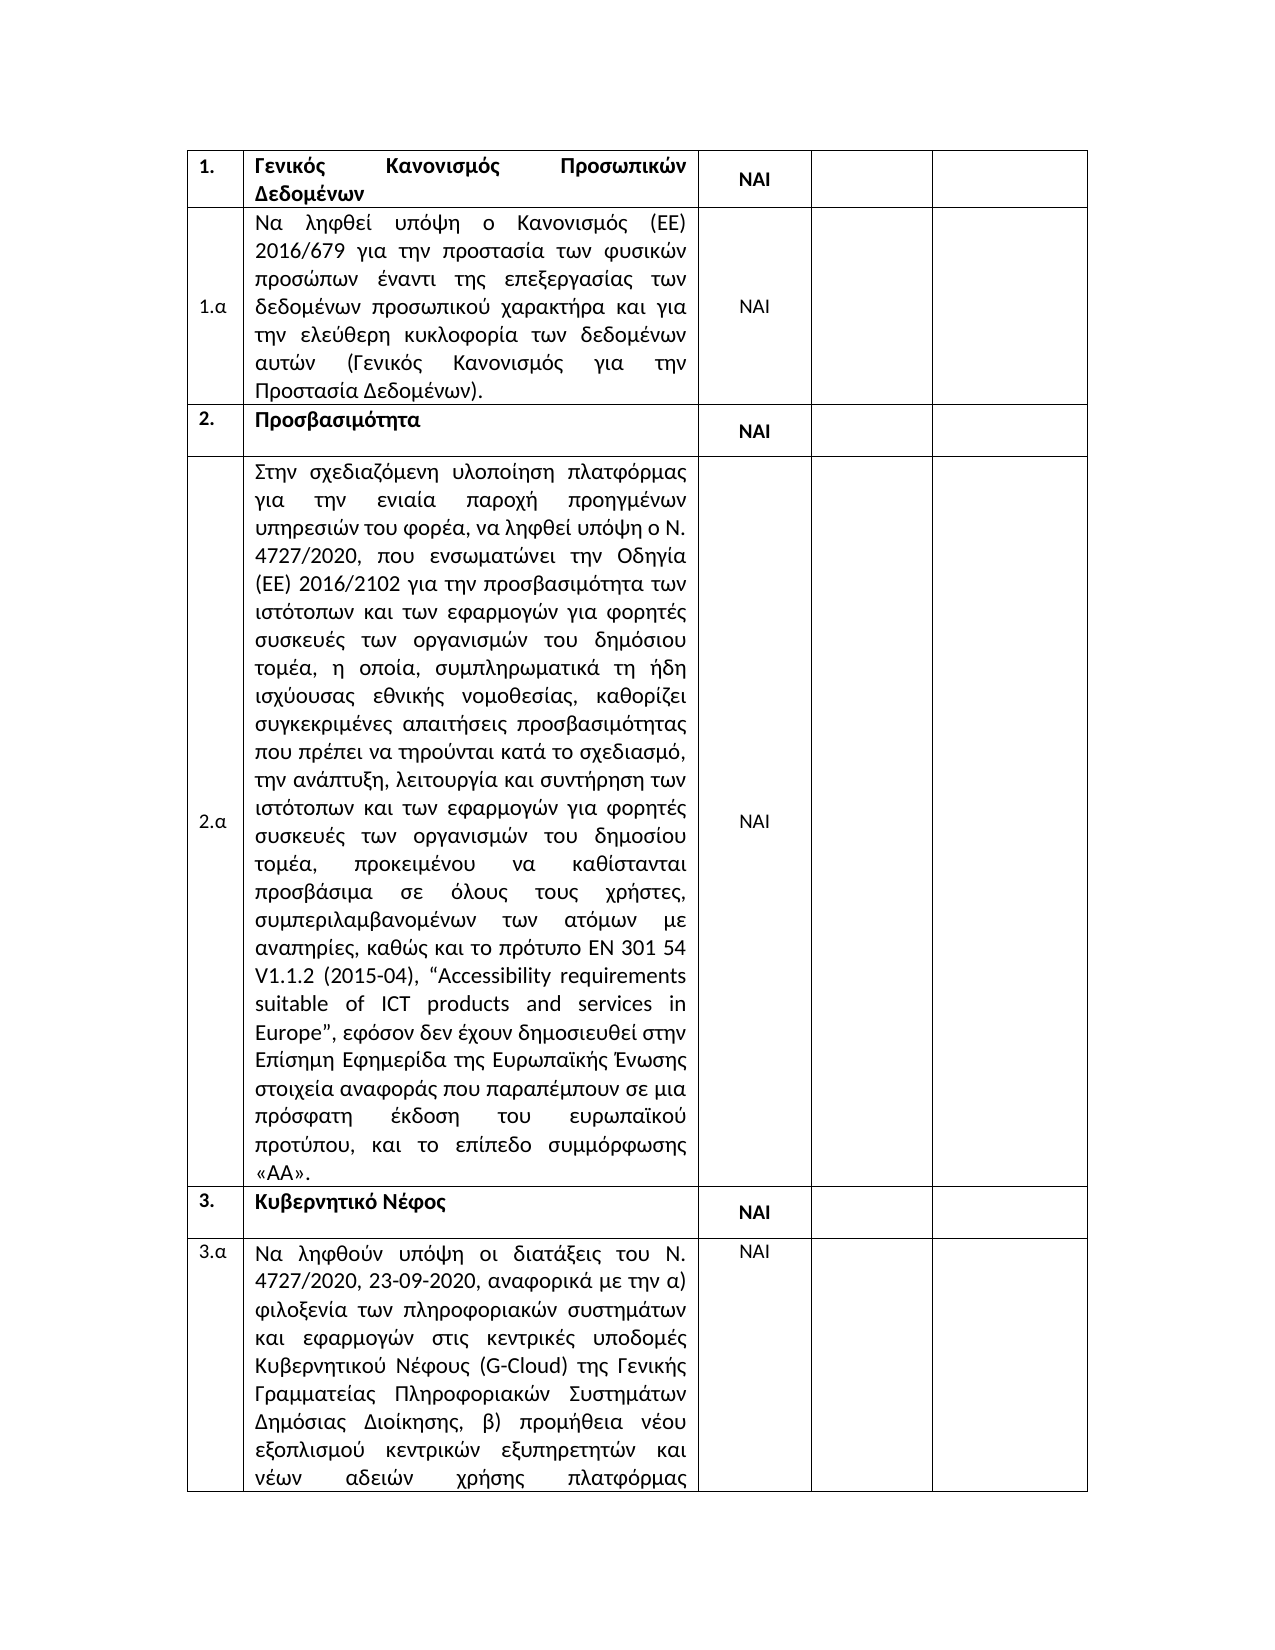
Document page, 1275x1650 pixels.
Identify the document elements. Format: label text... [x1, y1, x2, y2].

table_cell [188, 1187, 243, 1238]
table_cell ΝΑΙ [699, 1187, 811, 1238]
table_cell Στην σχεδιαζόμενη υλοποίηση πλατφόρμας για την ενιαία παροχή προηγμένων υπηρεσιών του φορέα, να ληφθεί υπόψη ο Ν. 4727/2020, που ενσωματώνει την Οδηγία (ΕΕ) 2016/2102 για την προσβασιμότητα των ιστότοπων και των εφαρμογών για φορητές συσκευές των οργανισμών του δημόσιου τομέα, η οποία, συμπληρωματικά τη ήδη ισχύουσας εθνικής νομοθεσίας, καθορίζει συγκεκριμένες απαιτήσεις προσβασιμότητας που πρέπει να τηρούνται κατά το σχεδιασμό, την ανάπτυξη, λειτουργία και συντήρηση των ιστότοπων και των εφαρμογών για φορητές συσκευές των οργανισμών του δημοσίου τομέα, προκειμένου να καθίστανται προσβάσιμα σε όλους τους χρήστες, συμπεριλαμβανομένων των ατόμων με αναπηρίες, καθώς και το πρότυπο EN 301 54 V1.1.2 (2015-04), “Accessibility requirements suitable of ICT products and services in Europe”, εφόσον δεν έχουν δημοσιευθεί στην Επίσημη Εφημερίδα της Ευρωπαϊκής Ένωσης στοιχεία αναφοράς που παραπέμπουν σε μια πρόσφατη έκδοση του ευρωπαϊκού προτύπου, και το επίπεδο συμμόρφωσης «ΑΑ». [244, 457, 698, 1186]
table_cell 2.α [188, 457, 243, 1186]
table_cell Να ληφθεί υπόψη ο Κανονισμός (ΕΕ) 2016/679 για την προστασία των φυσικών προσώπων έναντι της επεξεργασίας των δεδομένων προσωπικού χαρακτήρα και για την ελεύθερη κυκλοφορία των δεδομένων αυτών (Γενικός Κανονισμός για την Προστασία Δεδομένων). [244, 208, 698, 404]
table_cell Προσβασιμότητα [244, 405, 698, 456]
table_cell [244, 1239, 698, 1491]
table_cell [933, 1239, 1087, 1491]
table_cell [188, 405, 243, 456]
table_cell [933, 208, 1087, 404]
table_cell [812, 208, 932, 404]
table_cell [188, 151, 243, 207]
table_cell Κυβερνητικό Νέφος [244, 1187, 698, 1238]
table_cell [812, 457, 932, 1186]
table_cell ΝΑΙ [699, 457, 811, 1186]
table_cell ΝΑΙ [699, 1239, 811, 1491]
table_cell [812, 1239, 932, 1491]
table_cell [933, 151, 1087, 207]
table_cell [933, 405, 1087, 456]
table_cell [933, 1187, 1087, 1238]
table_cell Γενικός Κανονισμός Προσωπικών Δεδομένων [244, 151, 698, 207]
table_cell [812, 405, 932, 456]
table_cell ΝΑΙ [699, 151, 811, 207]
table_cell [812, 151, 932, 207]
table_cell ΝΑΙ [699, 208, 811, 404]
table_cell [812, 1187, 932, 1238]
table_cell 1.α [188, 208, 243, 404]
table_cell ΝΑΙ [699, 405, 811, 456]
table_cell 3.α [188, 1239, 243, 1491]
table_cell [933, 457, 1087, 1186]
